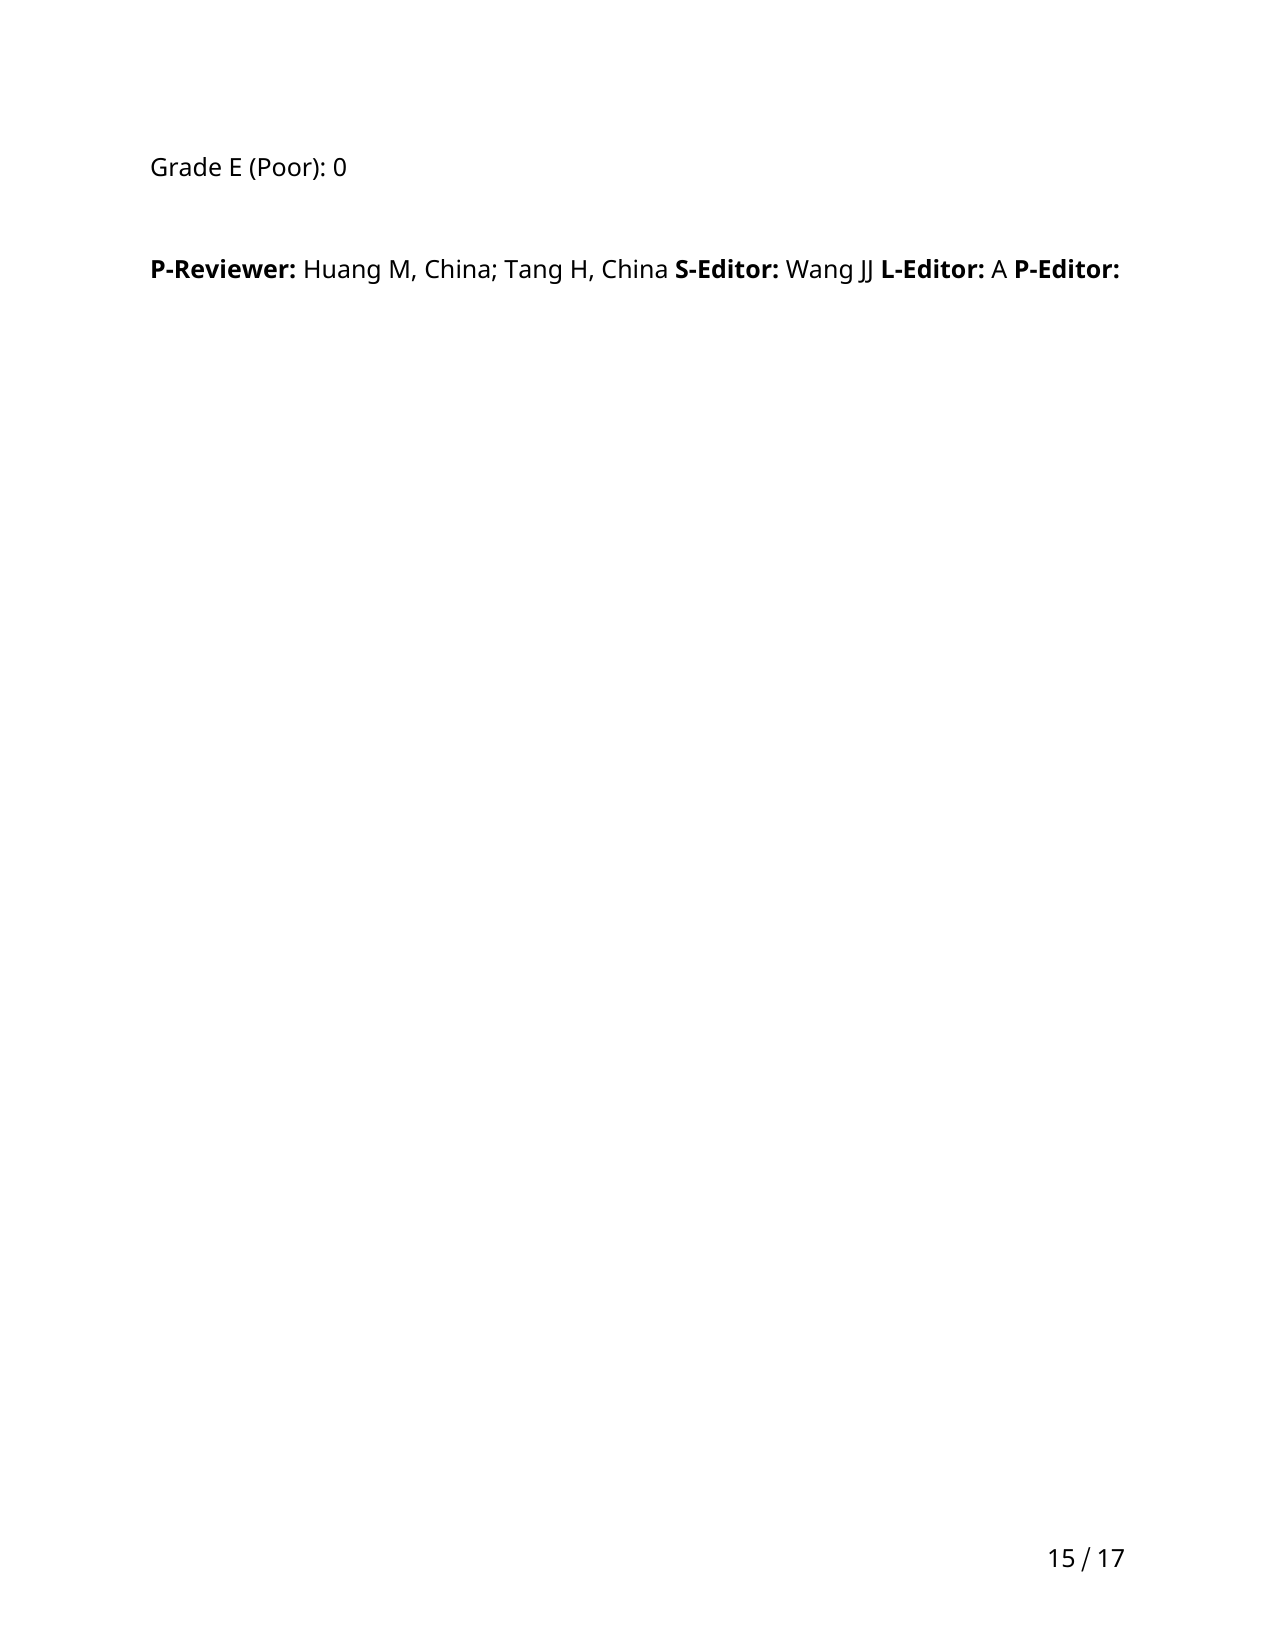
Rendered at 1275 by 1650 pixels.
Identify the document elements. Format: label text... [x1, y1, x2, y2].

text P-Reviewer: Huang M, China; Tang H, China S-Editor: Wang JJ L-Editor: A P-Editor: [150, 252, 1125, 286]
text Grade E (Poor): 0 [150, 150, 1125, 184]
